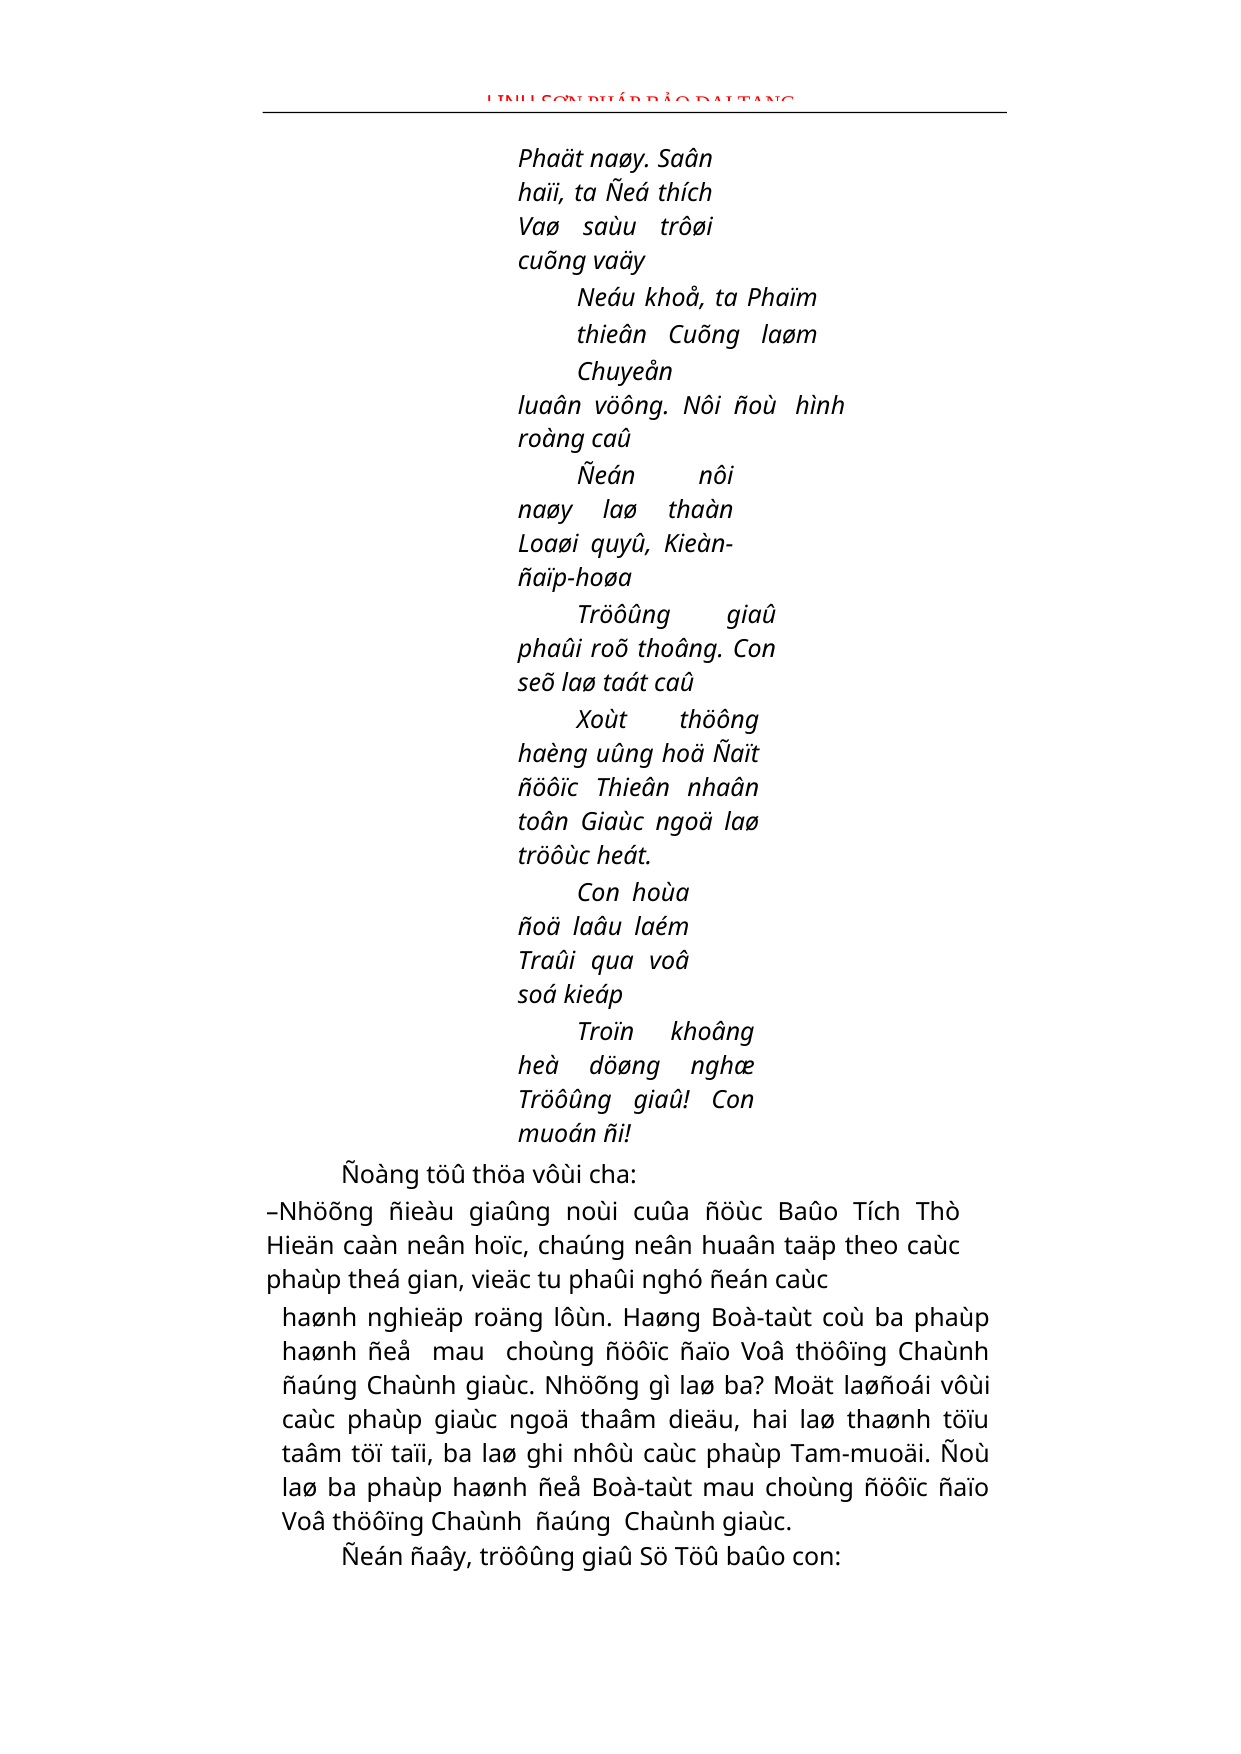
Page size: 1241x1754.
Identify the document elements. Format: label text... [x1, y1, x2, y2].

text Xoùt thöông haèng uûng hoä Ñaït ñöôïc Thieân nhaân toân Giaùc ngoä laø tröôùc heát. [518, 702, 759, 872]
text Ñeán nôi naøy laø thaàn Loaøi quyû, Kieàn- ñaïp-hoøa [518, 458, 733, 594]
text Ñeán ñaây, tröôûng giaû Sö Töû baûo con: [341, 1539, 1065, 1573]
text Neáu khoå, ta Phaïm thieân Cuõng laøm Chuyeån [577, 279, 818, 388]
text Tröôûng giaû phaûi roõ thoâng. Con seõ laø taát caû [518, 597, 776, 699]
text Ñoàng töû thöa vôùi cha: [341, 1157, 1065, 1191]
text Con hoùa ñoä laâu laém Traûi qua voâ soá kieáp [518, 874, 689, 1011]
text –Nhöõng ñieàu giaûng noùi cuûa ñöùc Baûo Tích Thò Hieän caàn neân hoïc, chaúng neân huaân taäp theo caùc phaùp theá gian, vieäc tu phaûi nghó ñeán caùc [266, 1193, 961, 1295]
text Phaät naøy. Saân haïi, ta Ñeá thích Vaø saùu trôøi cuõng vaäy [518, 141, 713, 277]
text haønh nghieäp roäng lôùn. Haøng Boà-taùt coù ba phaùp haønh ñeå mau choùng ñöôïc ñaïo Voâ thöôïng Chaùnh ñaúng Chaùnh giaùc. Nhöõng gì laø ba? Moät laøñoái vôùi caùc phaùp giaùc ngoä thaâm dieäu, hai laø thaønh töïu taâm töï taïi, ba laø ghi nhôù caùc phaùp Tam-muoäi. Ñoù laø ba phaùp haønh ñeå Boà-taùt mau choùng ñöôïc ñaïo Voâ thöôïng Chaùnh ñaúng Chaùnh giaùc. [282, 1299, 990, 1538]
text luaân vöông. Nôi ñoù hình [518, 391, 1065, 420]
text Troïn khoâng heà döøng nghæ Tröôûng giaû! Con muoán ñi! [518, 1013, 755, 1150]
text roàng caû [518, 421, 1065, 454]
